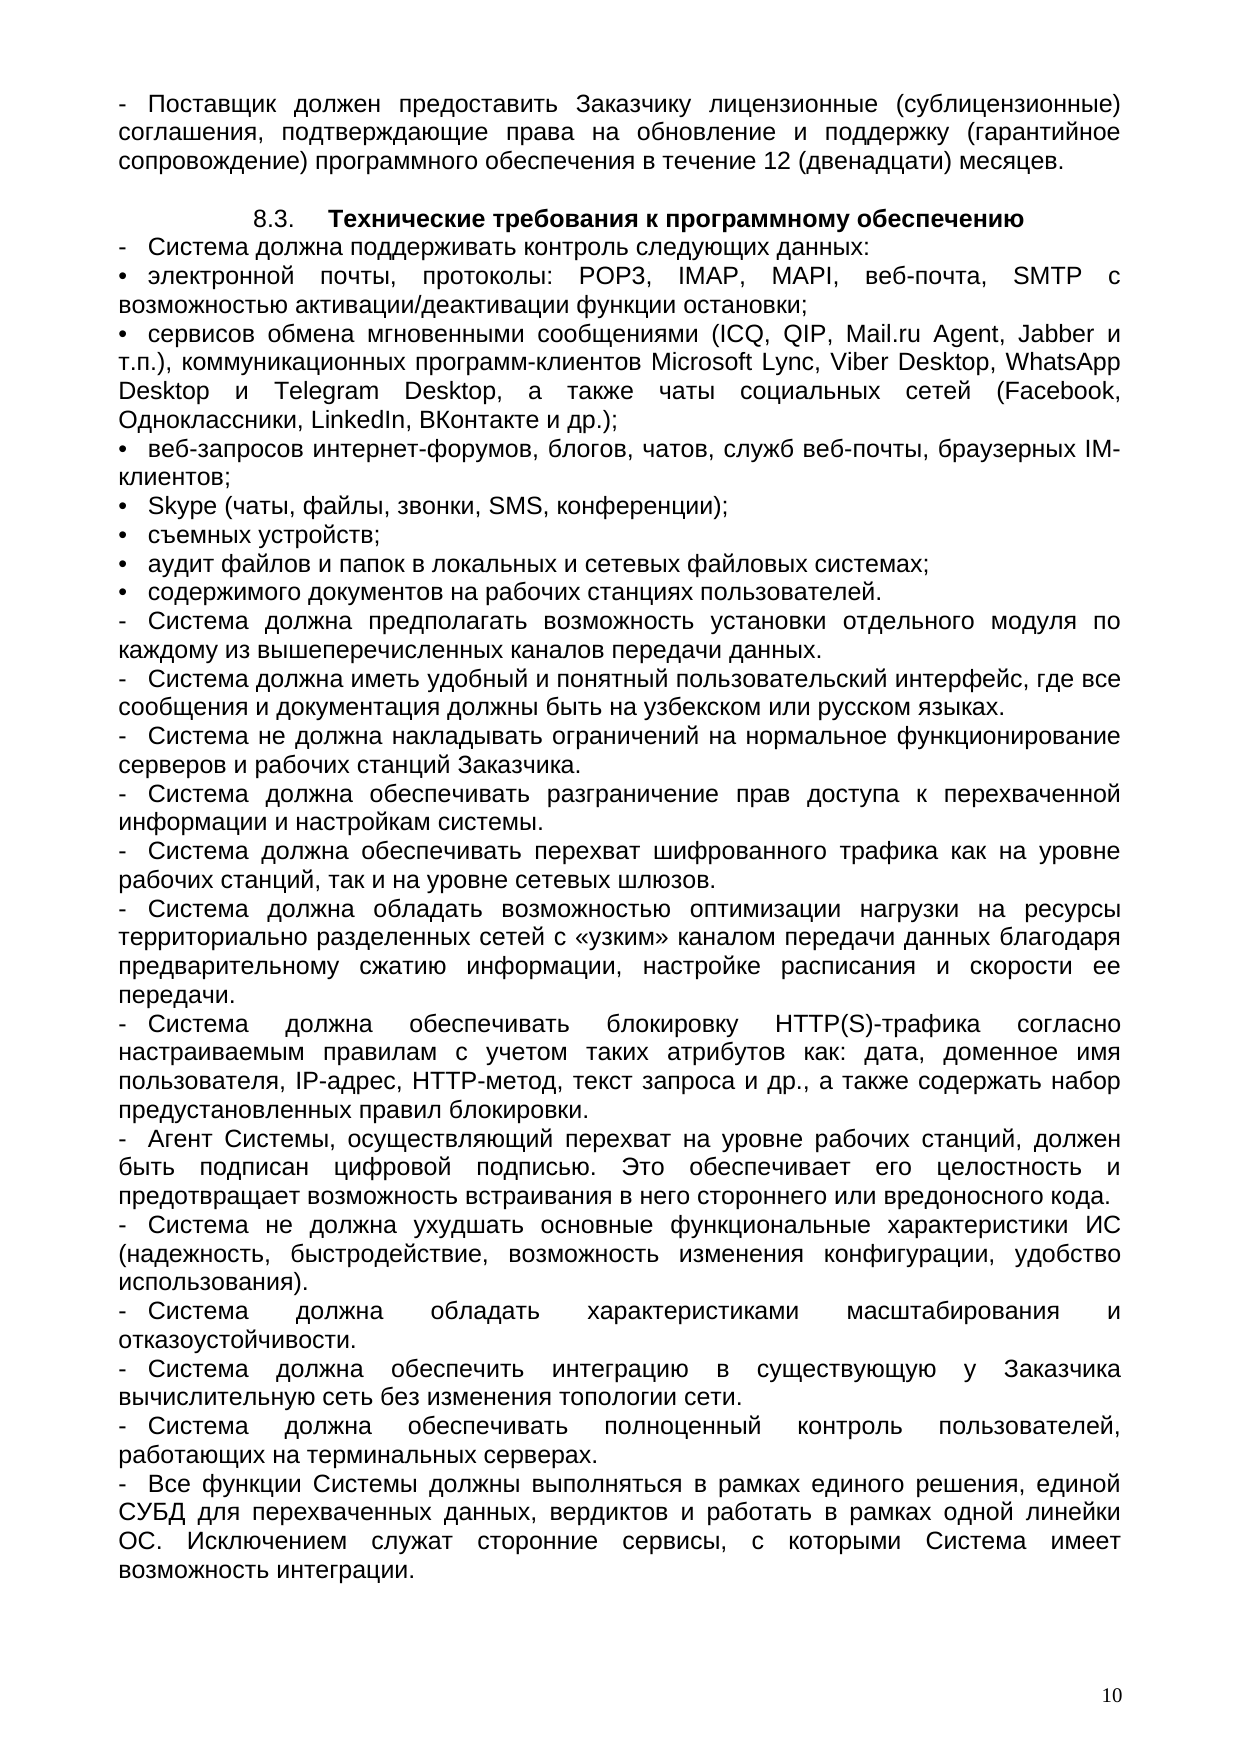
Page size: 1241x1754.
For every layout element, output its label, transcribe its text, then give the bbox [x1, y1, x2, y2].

list Система должна обладать возможностью оптимизации нагрузки на ресурсы территориально разделенных сетей с «узким» каналом передачи данных благодаря предварительному сжатию информации, настройке расписания и скорости ее передачи. [118, 894, 1122, 1009]
text • электронной почты, протоколы: POP3, IMAP, MAPI, веб-почта, SMTP с возможностью активации/деактивации функции остановки; [118, 261, 1122, 319]
list Система должна обладать характеристиками масштабирования и отказоустойчивости. [118, 1296, 1122, 1354]
list Система должна обеспечивать блокировку HTTP(S)-трафика согласно настраиваемым правилам с учетом таких атрибутов как: дата, доменное имя пользователя, IP-адрес, HTTP-метод, текст запроса и др., а также содержать набор предустановленных правил блокировки. [118, 1009, 1122, 1124]
list Система должна обеспечивать разграничение прав доступа к перехваченной информации и настройкам системы. [118, 779, 1122, 836]
list Поставщик должен предоставить Заказчику лицензионные (сублицензионные) соглашения, подтверждающие права на обновление и поддержку (гарантийное сопровождение) программного обеспечения в течение 12 (двенадцати) месяцев. [118, 89, 1122, 175]
list Технические требования к программному обеспечению [156, 204, 1122, 232]
list Система должна поддерживать контроль следующих данных: [118, 232, 1122, 261]
list Система должна обеспечить интеграцию в существующую у Заказчика вычислительную сеть без изменения топологии сети. [118, 1354, 1122, 1411]
list Система должна предполагать возможность установки отдельного модуля по каждому из вышеперечисленных каналов передачи данных. [118, 606, 1122, 664]
text • Skype (чаты, файлы, звонки, SMS, конференции); [118, 491, 1122, 520]
text • содержимого документов на рабочих станциях пользователей. [118, 577, 1122, 606]
list Агент Системы, осуществляющий перехват на уровне рабочих станций, должен быть подписан цифровой подписью. Это обеспечивает его целостность и предотвращает возможность встраивания в него стороннего или вредоносного кода. [118, 1124, 1122, 1210]
list Все функции Системы должны выполняться в рамках единого решения, единой СУБД для перехваченных данных, вердиктов и работать в рамках одной линейки ОС. Исключением служат сторонние сервисы, с которыми Система имеет возможность интеграции. [118, 1469, 1122, 1584]
text • аудит файлов и папок в локальных и сетевых файловых системах; [118, 549, 1122, 577]
text • сервисов обмена мгновенными сообщениями (ICQ, QIP, Mail.ru Agent, Jabber и т.п.), коммуникационных программ-клиентов Microsoft Lync, Viber Desktop, WhatsApp Desktop и Telegram Desktop, а также чаты социальных сетей (Facebook, Одноклассники, LinkedIn, ВКонтакте и др.); [118, 319, 1122, 434]
list Система должна обеспечивать полноценный контроль пользователей, работающих на терминальных серверах. [118, 1411, 1122, 1469]
list Система должна иметь удобный и понятный пользовательский интерфейс, где все сообщения и документация должны быть на узбекском или русском языках. [118, 664, 1122, 721]
list Система должна обеспечивать перехват шифрованного трафика как на уровне рабочих станций, так и на уровне сетевых шлюзов. [118, 836, 1122, 894]
list Система не должна накладывать ограничений на нормальное функционирование серверов и рабочих станций Заказчика. [118, 721, 1122, 779]
list Система не должна ухудшать основные функциональные характеристики ИС (надежность, быстродействие, возможность изменения конфигурации, удобство использования). [118, 1210, 1122, 1296]
text • веб-запросов интернет-форумов, блогов, чатов, служб веб-почты, браузерных IM-клиентов; [118, 434, 1122, 491]
text • съемных устройств; [118, 520, 1122, 549]
